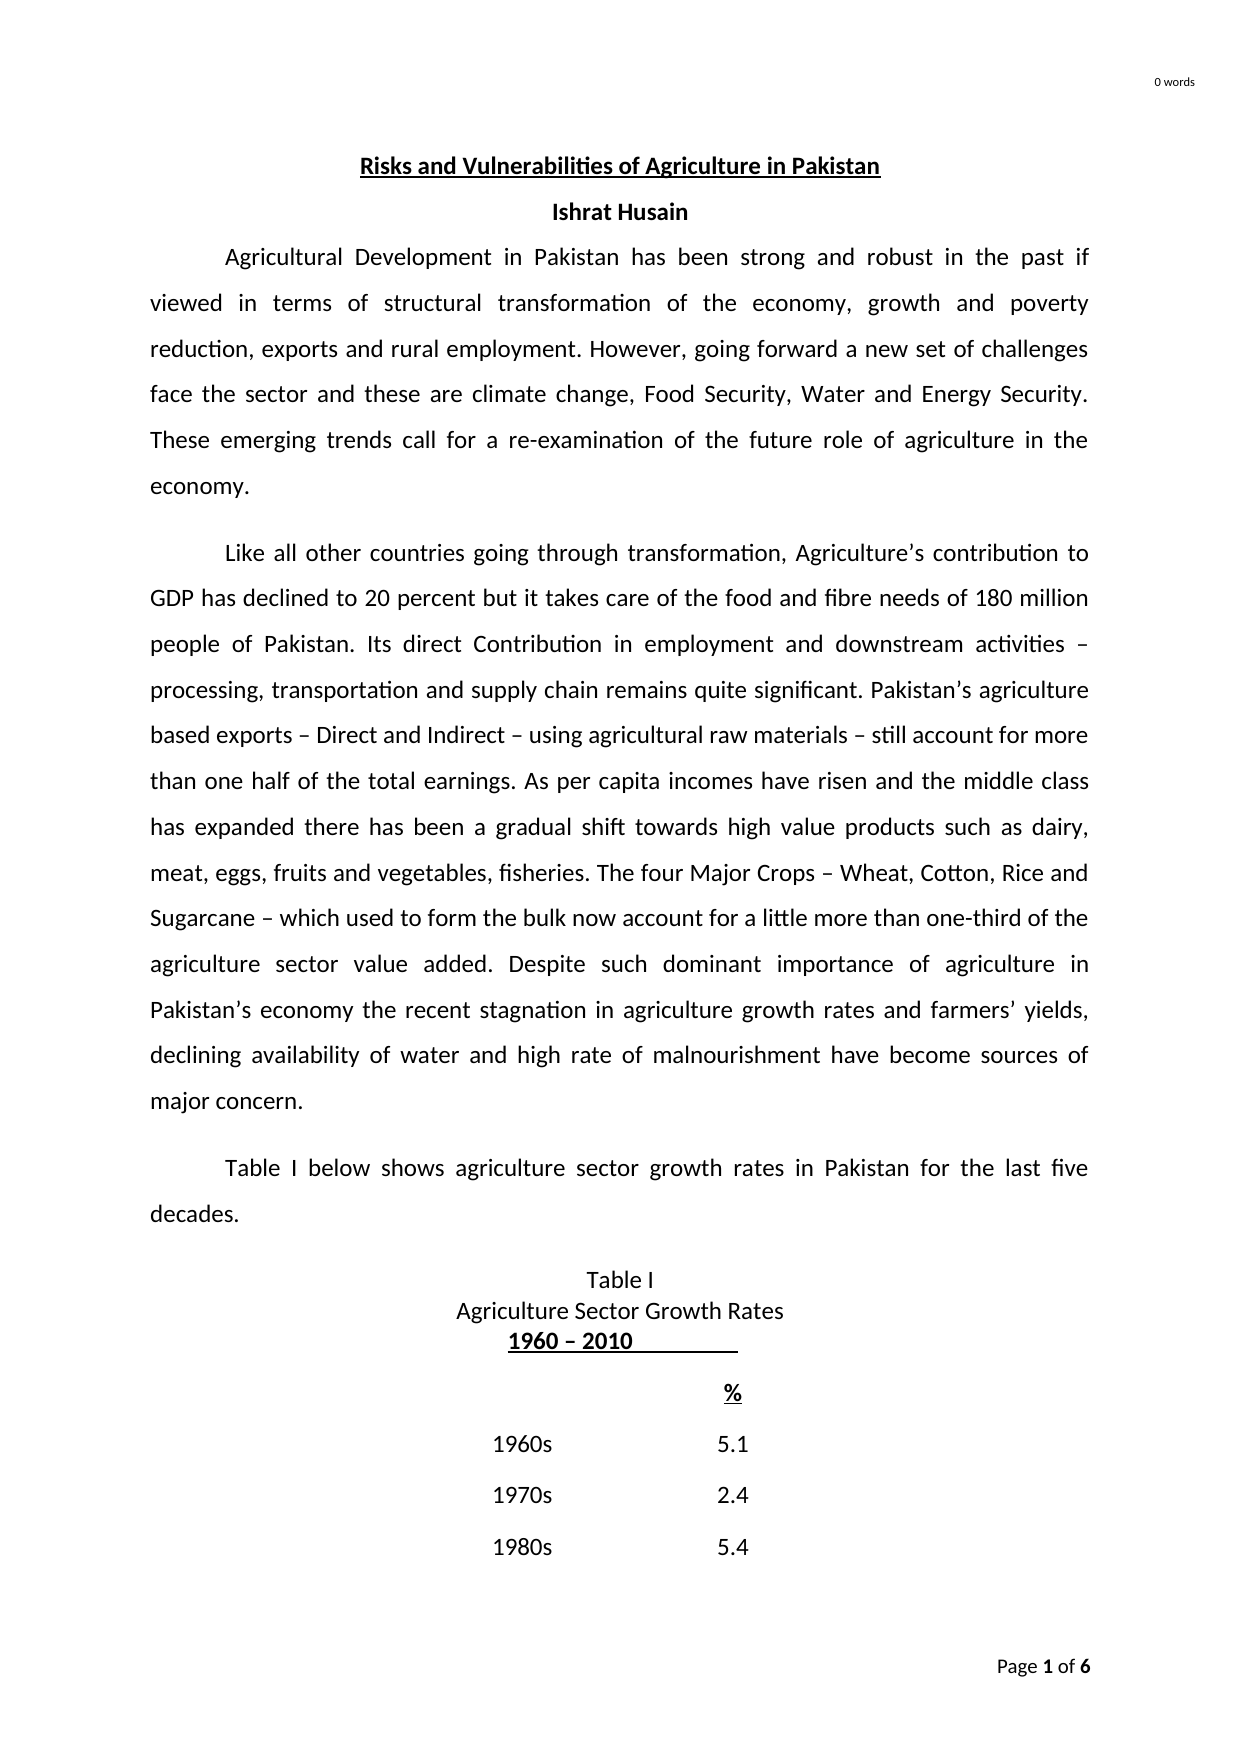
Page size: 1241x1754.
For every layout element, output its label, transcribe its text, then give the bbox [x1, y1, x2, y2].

text Like all other countries going through transformation, Agriculture’s contribution to GDP has declined to 20 percent but it takes care of the food and fibre needs of 180 million people of Pakistan. Its direct Contribution in employment and downstream activities – processing, transportation and supply chain remains quite significant. Pakistan’s agriculture based exports – Direct and Indirect – using agricultural raw materials – still account for more than one half of the total earnings. As per capita incomes have risen and the middle class has expanded there has been a gradual shift towards high value products such as dairy, meat, eggs, fruits and vegetables, fisheries. The four Major Crops – Wheat, Cotton, Rice and Sugarcane – which used to form the bulk now account for a little more than one-third of the agriculture sector value added. Despite such dominant importance of agriculture in Pakistan’s economy the recent stagnation in agriculture growth rates and farmers’ yields, declining availability of water and high rate of malnourishment have become sources of major concern. [150, 537, 1090, 1116]
text Table I below shows agriculture sector growth rates in Pakistan for the last five decades. [150, 1152, 1090, 1228]
text Table I [150, 1264, 1090, 1295]
text 1960 – 2010 [150, 1325, 1090, 1356]
text Risks and Vulnerabilities of Agriculture in Pakistan [150, 150, 1090, 181]
text 1960s 5.1 [150, 1428, 1090, 1458]
text Agricultural Development in Pakistan has been strong and robust in the past if viewed in terms of structural transformation of the economy, growth and poverty reduction, exports and rural employment. However, going forward a new set of challenges face the sector and these are climate change, Food Security, Water and Energy Security. These emerging trends call for a re-examination of the future role of agriculture in the economy. [150, 241, 1090, 501]
text % [300, 1377, 1090, 1407]
text Agriculture Sector Growth Rates [150, 1295, 1090, 1325]
text 1970s 2.4 [150, 1479, 1090, 1510]
text Ishrat Husain [150, 196, 1090, 226]
text 1980s 5.4 [150, 1531, 1090, 1561]
